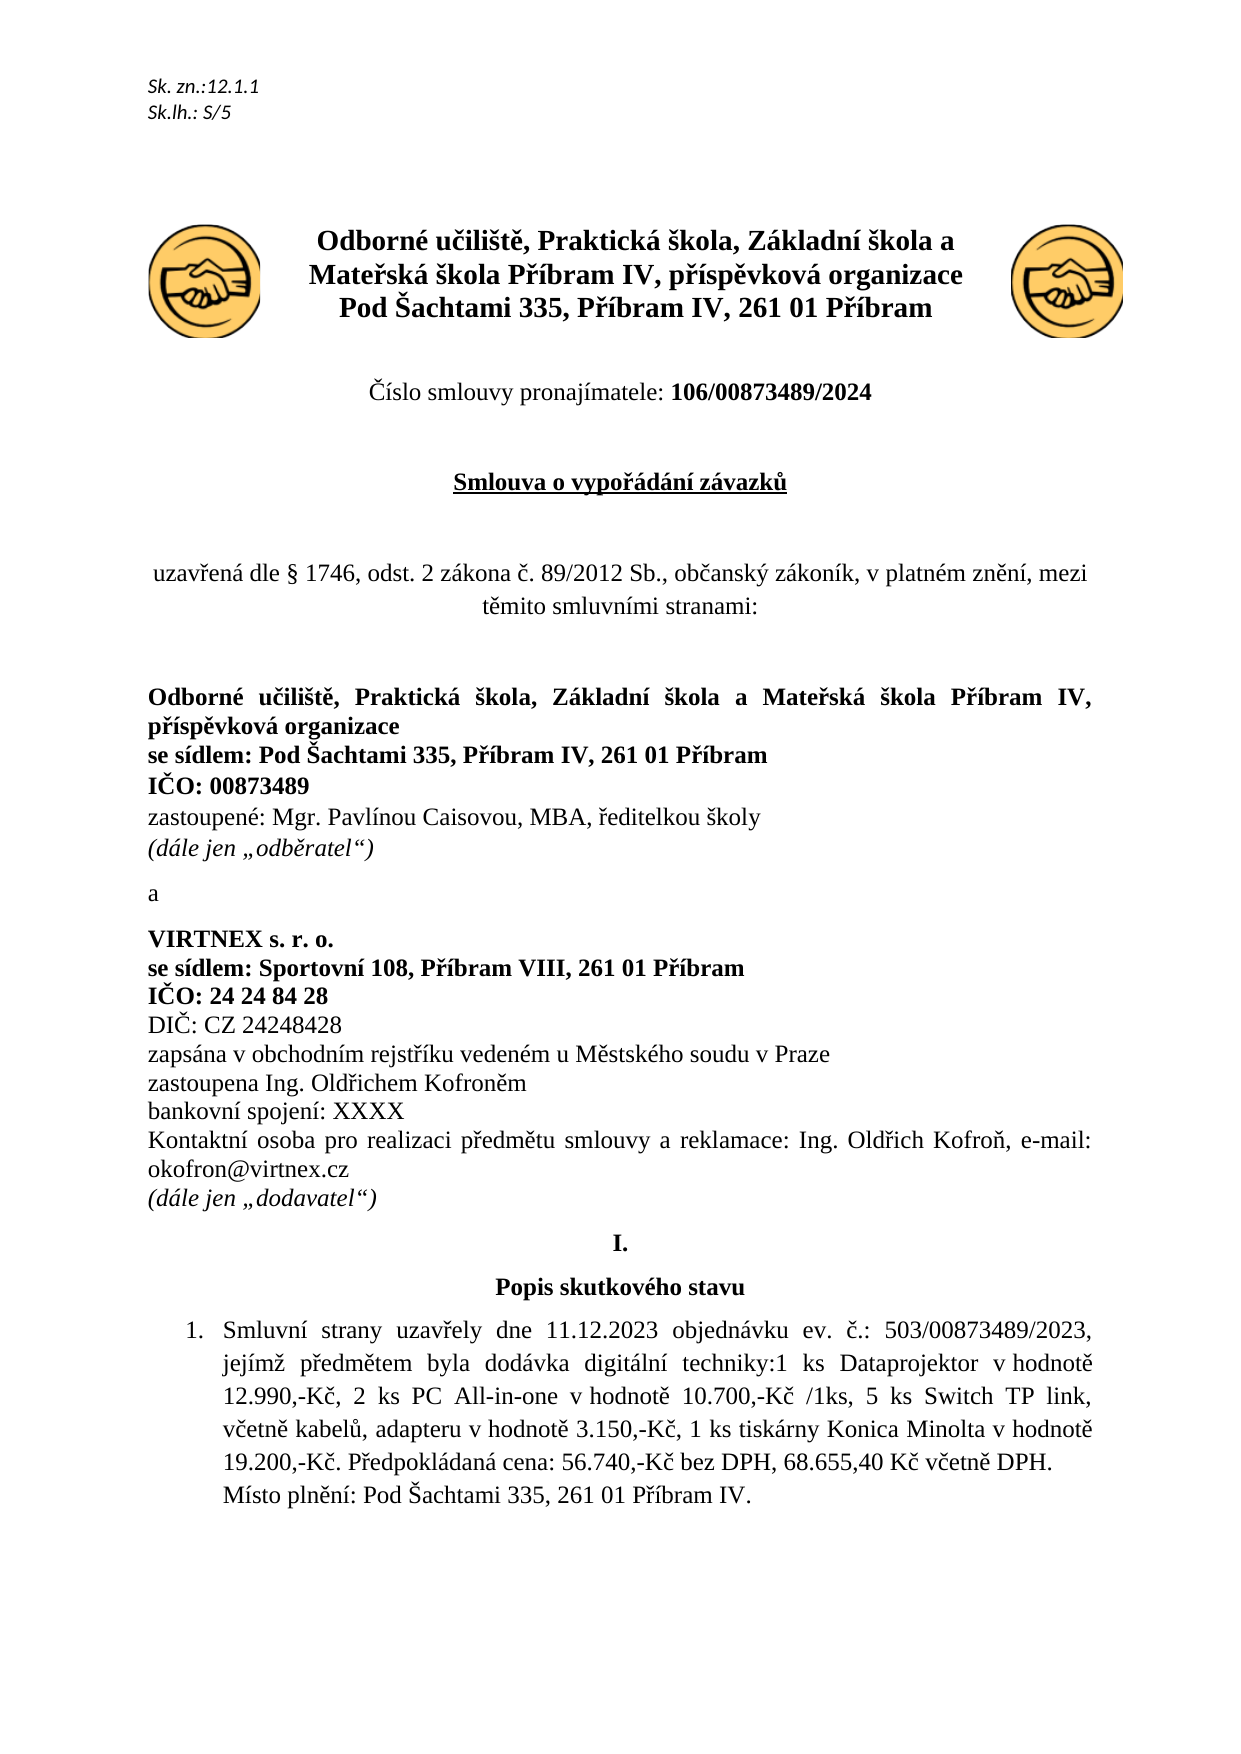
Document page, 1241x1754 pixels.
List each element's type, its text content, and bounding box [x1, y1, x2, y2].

text zastoupena Ing. Oldřichem Kofroněm [148, 1068, 1093, 1096]
text IČO: 00873489 [148, 771, 1093, 799]
list (dále jen „dodavatel“) [148, 1183, 1093, 1211]
list a [148, 878, 1093, 907]
title Mateřská škola Příbram IV, příspěvková organizace [260, 257, 1010, 290]
text Odborné učiliště, Praktická škola, Základní škola a Mateřská škola Příbram IV, příspěvková organizace [148, 682, 1093, 740]
list Smluvní strany uzavřely dne 11.12.2023 objednávku ev. č.: 503/00873489/2023, jejímž předmětem byla dodávka digitální techniky:1 ks Dataprojektor v hodnotě 12.990,-Kč, 2 ks PC All-in-one v hodnotě 10.700,-Kč /1ks, 5 ks Switch TP link, včetně kabelů, adapteru v hodnotě 3.150,-Kč, 1 ks tiskárny Konica Minolta v hodnotě 19.200,-Kč. Předpokládaná cena: 56.740,-Kč bez DPH, 68.655,40 Kč včetně DPH. [185, 1315, 1093, 1476]
list Místo plnění: Pod Šachtami 335, 261 01 Příbram IV. [223, 1480, 1093, 1509]
title Odborné učiliště, Praktická škola, Základní škola a [148, 223, 1093, 257]
text Číslo smlouvy pronajímatele: 106/00873489/2024 [148, 377, 1093, 406]
picture [1010, 224, 1123, 337]
title Smlouva o vypořádání závazků [148, 467, 1093, 496]
text se sídlem: Pod Šachtami 335, Příbram IV, 261 01 Příbram [148, 740, 1093, 768]
text bankovní spojení: XXXX [148, 1096, 1093, 1125]
text IČO: 24 24 84 28 [148, 981, 1093, 1010]
text I. [148, 1228, 1093, 1257]
text Kontaktní osoba pro realizaci předmětu smlouvy a reklamace: Ing. Oldřich Kofroň, e-mail: okofron@virtnex.cz [148, 1125, 1093, 1183]
text Popis skutkového stavu [148, 1272, 1093, 1301]
subtitle Pod Šachtami 335, Příbram IV, 261 01 Příbram [248, 290, 1021, 324]
text DIČ: CZ 24248428 [148, 1010, 1093, 1039]
list (dále jen „odběratel“) [148, 833, 1093, 862]
text se sídlem: Sportovní 108, Příbram VIII, 261 01 Příbram [148, 953, 1093, 981]
text VIRTNEX s. r. o. [148, 924, 1093, 953]
text zapsána v obchodním rejstříku vedeném u Městského soudu v Praze [148, 1039, 1093, 1068]
picture [147, 224, 260, 337]
text zastoupené: Mgr. Pavlínou Caisovou, MBA, ředitelkou školy [148, 802, 1093, 831]
text uzavřená dle § 1746, odst. 2 zákona č. 89/2012 Sb., občanský zákoník, v platném znění, mezi těmito smluvními stranami: [148, 558, 1093, 620]
